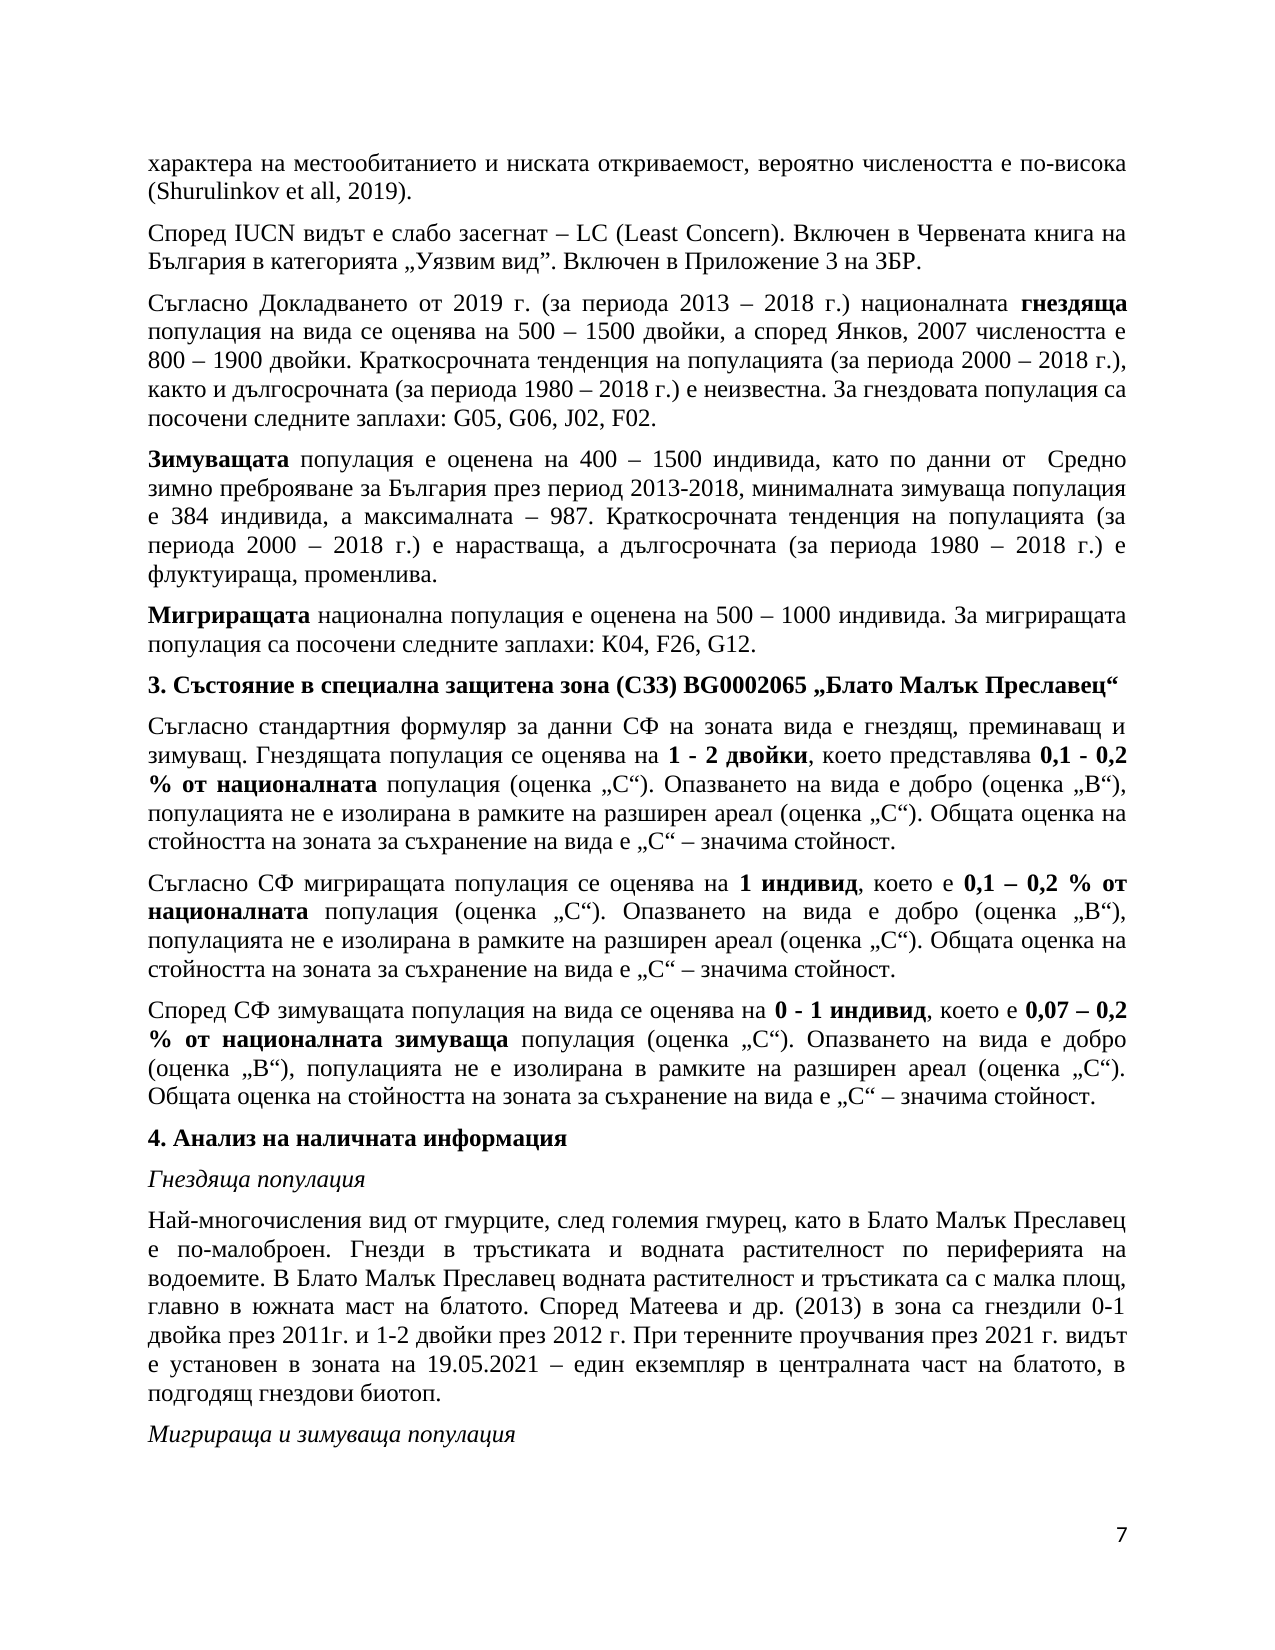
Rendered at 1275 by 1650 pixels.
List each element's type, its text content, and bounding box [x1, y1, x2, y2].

text Съгласно Докладването от 2019 г. (за периода 2013 – 2018 г.) националната гнездяща популация на вида се оценява на 500 – 1500 двойки, а според Янков, 2007 числеността е 800 – 1900 двойки. Краткосрочната тенденция на популацията (за периода 2000 – 2018 г.), както и дългосрочната (за периода 1980 – 2018 г.) е неизвестна. За гнездовата популация са посочени следните заплахи: G05, G06, J02, F02. [148, 288, 1127, 431]
text 3. Състояние в специална защитена зона (СЗЗ) BG0002065 „Блато Малък Преславец“ [148, 670, 1127, 699]
text Съгласно стандартния формуляр за данни СФ на зоната вида е гнездящ, преминаващ и зимуващ. Гнездящата популация се оценява на 1 - 2 двойки, което представлява 0,1 - 0,2 % от националната популация (оценка „С“). Опазването на вида е добро (оценка „В“), популацията не е изолирана в рамките на разширен ареал (оценка „С“). Общата оценка на стойността на зоната за съхранение на вида е „С“ – значима стойност. [148, 711, 1127, 855]
text Според IUCN видът е слабо засегнат – LC (Least Concern). Включен в Червената книга на България в категорията „Уязвим вид”. Включен в Приложение 3 на ЗБР. [148, 218, 1127, 275]
text Най-многочисления вид от гмурците, след големия гмурец, като в Блато Малък Преславец е по-малоброен. Гнезди в тръстиката и водната растителност по периферията на водоемите. В Блато Малък Преславец водната растителност и тръстиката са с малка площ, главно в южната маст на блатото. Според Матеева и др. (2013) в зона са гнездили 0-1 двойка през 2011г. и 1-2 двойки през 2012 г. При теренните проучвания през 2021 г. видът е установен в зоната на 19.05.2021 – един екземпляр в централната част на блатото, в подгодящ гнездови биотоп. [148, 1205, 1127, 1406]
text Според СФ зимуващата популация на вида се оценява на 0 - 1 индивид, което е 0,07 – 0,2 % от националната зимуваща популация (оценка „С“). Опазването на вида е добро (оценка „В“), популацията не е изолирана в рамките на разширен ареал (оценка „С“). Общата оценка на стойността на зоната за съхранение на вида е „С“ – значима стойност. [148, 995, 1127, 1110]
text Съгласно СФ мигриращата популация се оценява на 1 индивид, което е 0,1 – 0,2 % от националната популация (оценка „С“). Опазването на вида е добро (оценка „В“), популацията не е изолирана в рамките на разширен ареал (оценка „С“). Общата оценка на стойността на зоната за съхранение на вида е „С“ – значима стойност. [148, 868, 1127, 983]
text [148, 148, 1127, 205]
text Гнездяща популация [148, 1164, 1127, 1193]
text Мигрираща и зимуваща популация [148, 1419, 1127, 1448]
text 4. Анализ на наличната информация [148, 1123, 1127, 1151]
text Зимуващата популация е оценена на 400 – 1500 индивида, като по данни от Средно зимно преброяване за България през период 2013-2018, минималната зимуваща популация е 384 индивида, а максималната – 987. Краткосрочната тенденция на популацията (за периода 2000 – 2018 г.) е нарастваща, а дългосрочната (за периода 1980 – 2018 г.) е флуктуираща, променлива. [148, 444, 1127, 588]
text Мигриращата национална популация е оценена на 500 – 1000 индивида. За мигриращата популация са посочени следните заплахи: К04, F26, G12. [148, 600, 1127, 658]
